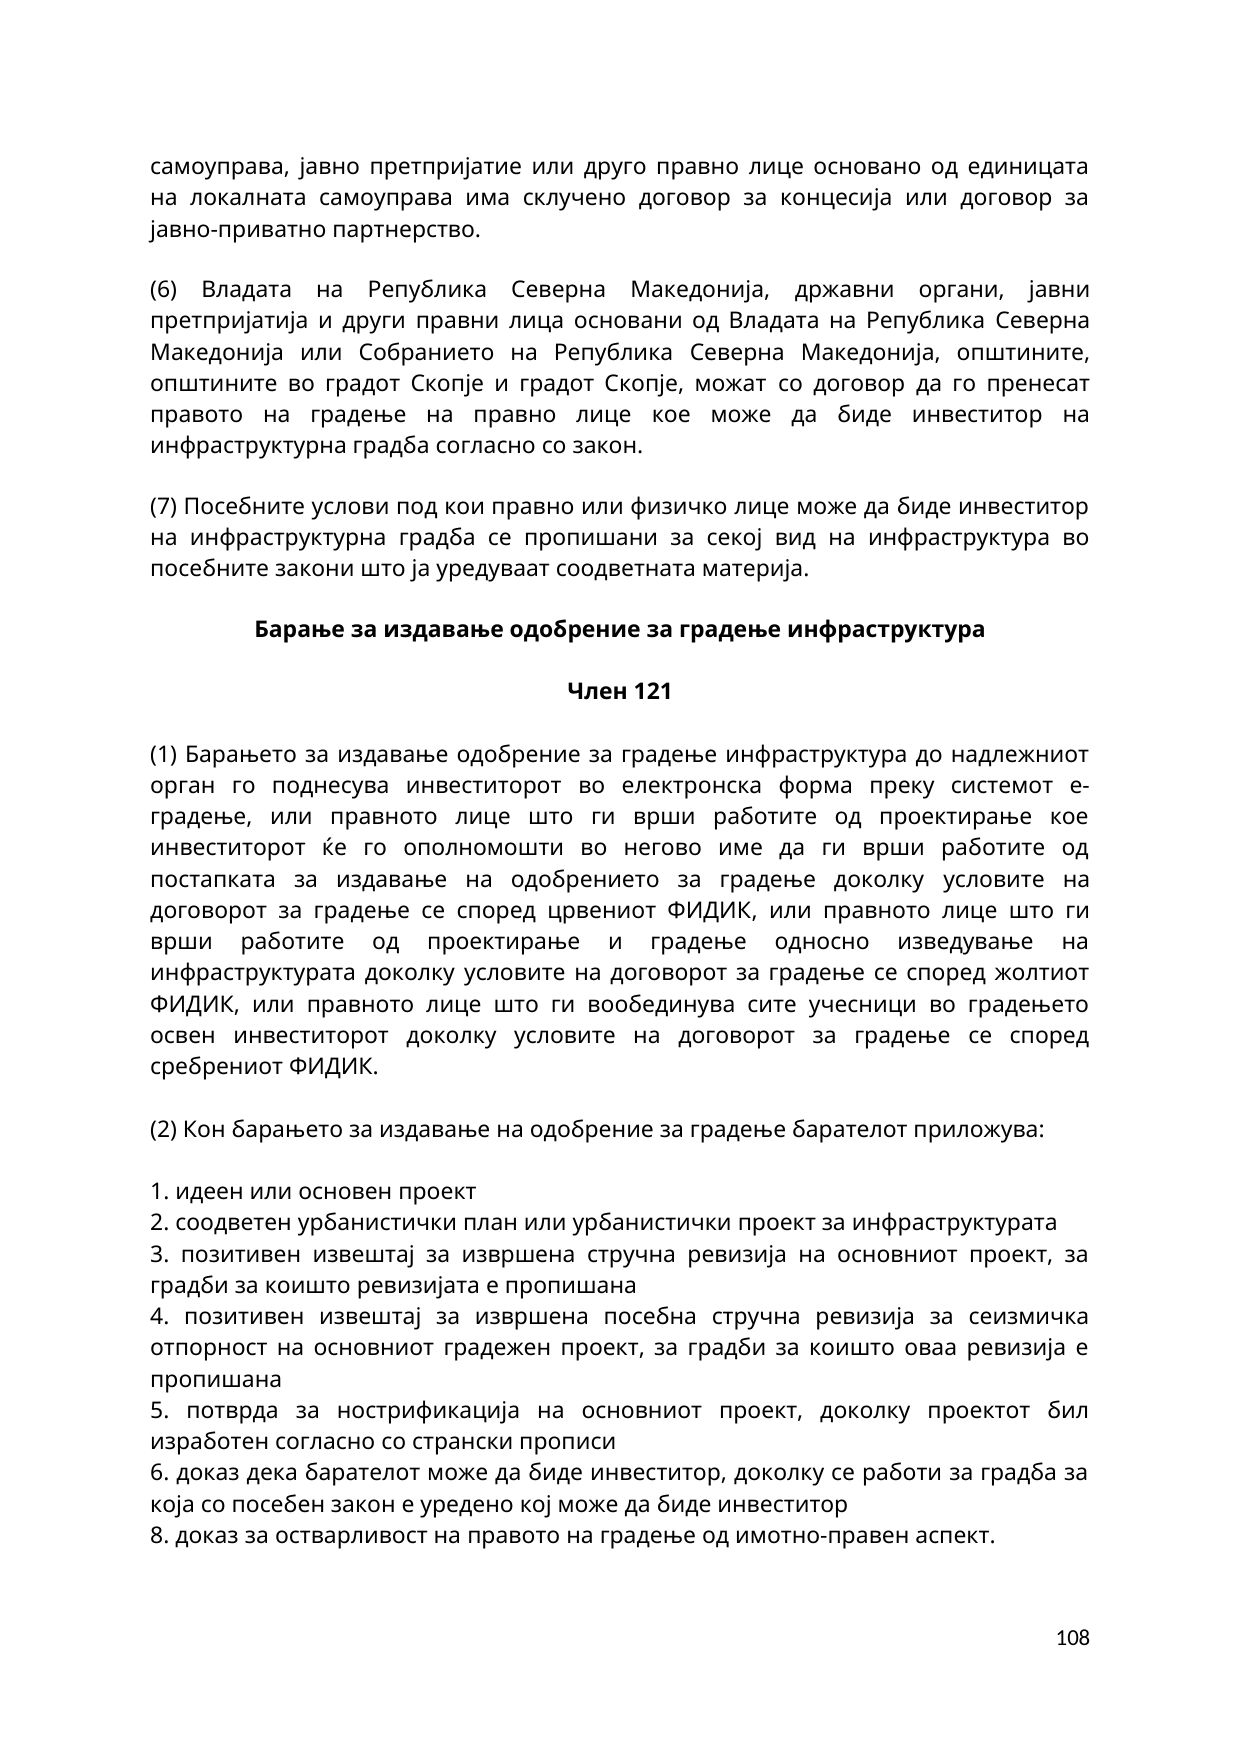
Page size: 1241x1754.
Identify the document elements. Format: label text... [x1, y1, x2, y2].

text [150, 150, 1090, 244]
text 8. доказ за остварливост на правото на градење од имотно-правен аспект. [150, 1519, 1090, 1550]
text (1) Барањето за издавање одобрение за градење инфраструктура до надлежниот орган го поднесува инвеститорот во електронска форма преку системот е-градење, или правното лице што ги врши работите од проектирање кое инвеститорот ќе го ополномошти во негово име да ги врши работите од постапката за издавање на одобрението за градење доколку условите на договорот за градење се според црвениот ФИДИК, или правното лице што ги врши работите од проектирање и градење односно изведување на инфраструктурата доколку условите на договорот за градење се според жолтиот ФИДИК, или правното лице што ги вообединува сите учесници во градењето освен инвеститорот доколку условите на договорот за градење се според сребрениот ФИДИК. [150, 737, 1090, 1081]
text (2) Кон барањето за издавање на одобрение за градење барателот приложува: [150, 1112, 1090, 1144]
text 2. соодветен урбанистички план или урбанистички проект за инфраструктурата [150, 1206, 1090, 1237]
text 5. потврда за нострификација на основниот проект, доколку проектот бил изработен согласно со странски прописи [150, 1394, 1090, 1456]
text Барање за издавање одобрение за градење инфраструктура [150, 612, 1090, 644]
text (7) Посебните услови под кои правно или физичко лице може да биде инвеститор на инфраструктурна градба се пропишани за секој вид на инфраструктура во посебните закони што ја уредуваат соодветната материја. [150, 489, 1090, 583]
text 4. позитивен извештај за извршена посебна стручна ревизија за сеизмичка отпорност на основниот градежен проект, за градби за коишто оваа ревизија е пропишана [150, 1300, 1090, 1394]
text (6) Владата на Република Северна Македонија, државни органи, јавни претпријатија и други правни лица основани од Владата на Република Северна Македонија или Собранието на Република Северна Македонија, општините, општините во градот Скопје и градот Скопје, можат со договор да го пренесат правото на градење на правно лице кое може да биде инвеститор на инфраструктурна градба согласно со закон. [150, 273, 1090, 460]
text Член 121 [150, 675, 1090, 706]
text 6. доказ дека барателот може да биде инвеститор, доколку се работи за градба за која со посебен закон е уредено кој може да биде инвеститор [150, 1456, 1090, 1519]
text 1. идеен или основен проект [150, 1175, 1090, 1206]
text 3. позитивен извештај за извршена стручна ревизија на основниот проект, за градби за коишто ревизијата е пропишана [150, 1237, 1090, 1300]
